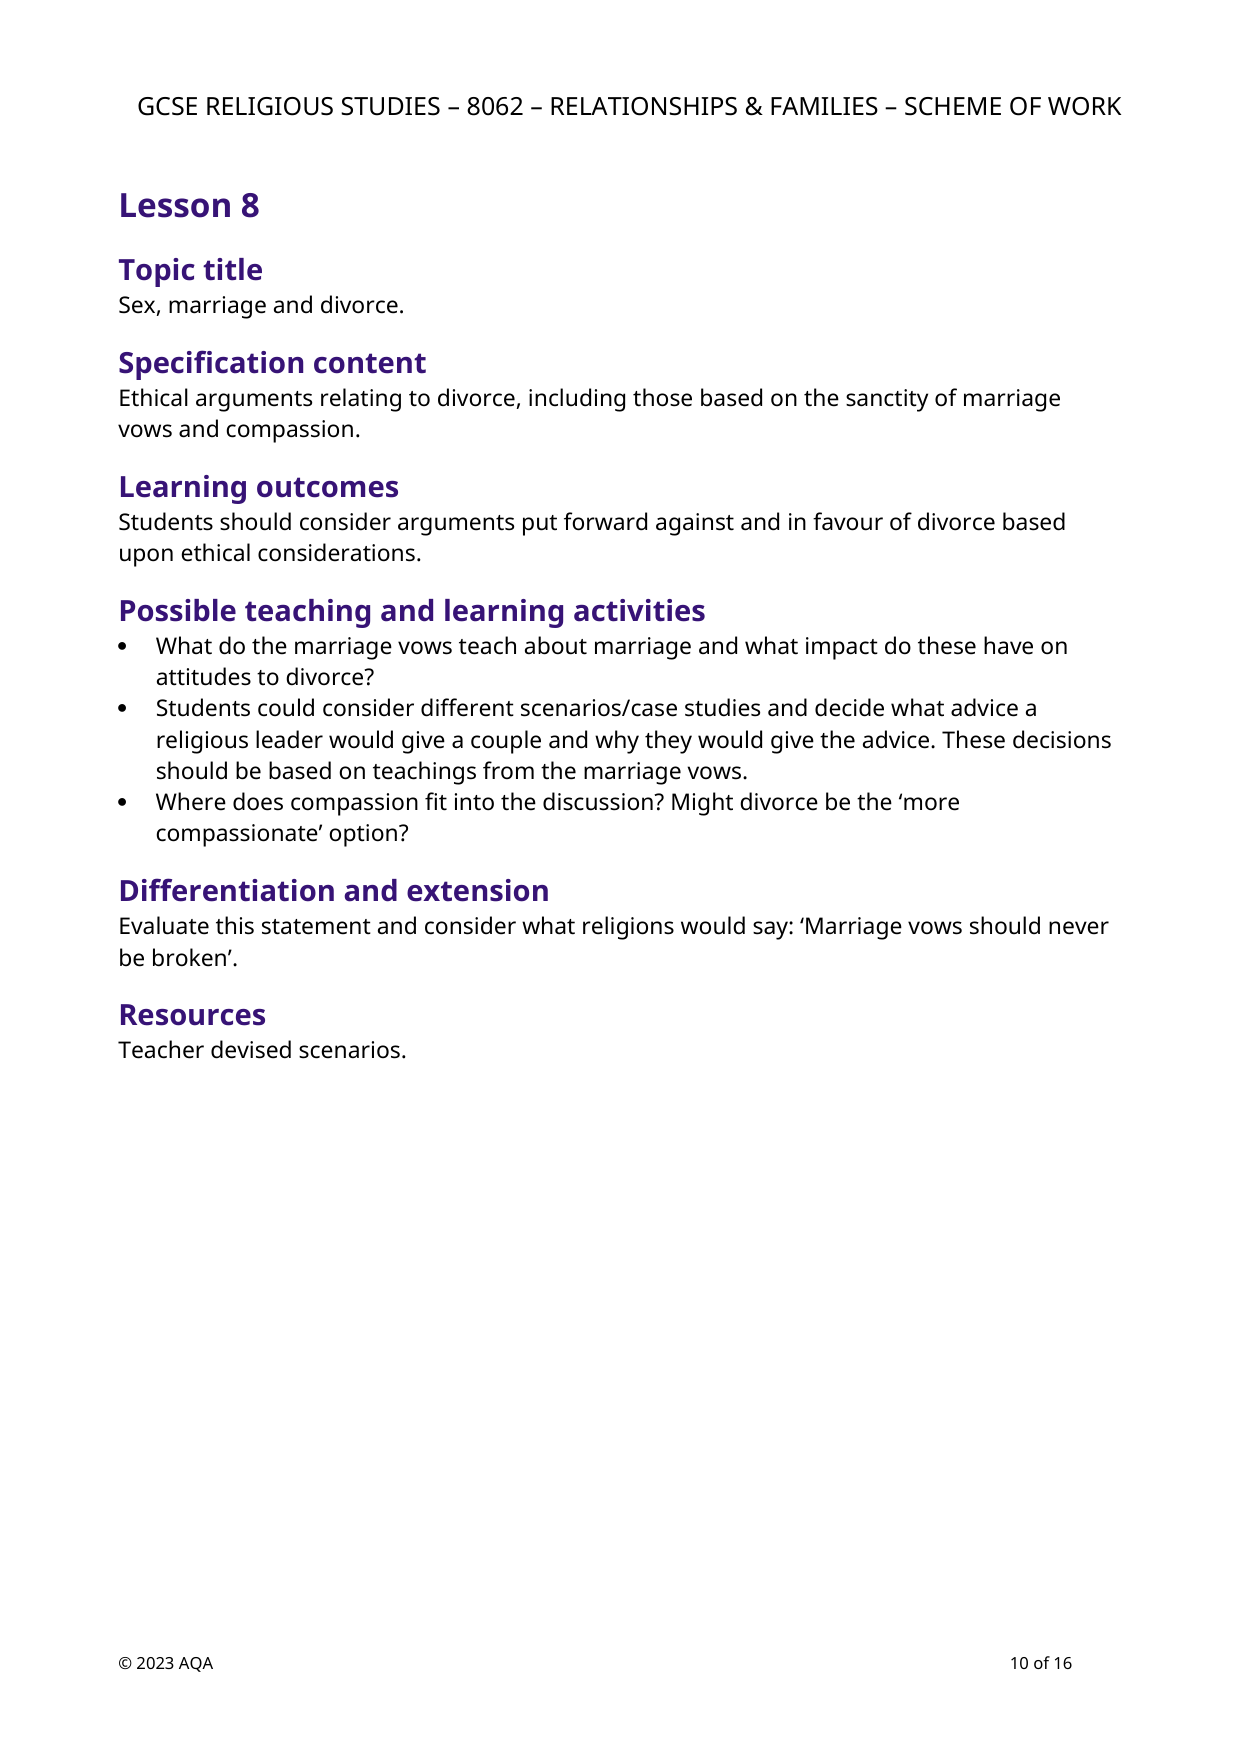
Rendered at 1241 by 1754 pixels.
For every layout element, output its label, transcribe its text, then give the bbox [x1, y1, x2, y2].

title Lesson 8 [118, 182, 1122, 227]
text Ethical arguments relating to divorce, including those based on the sanctity of marriage vows and compassion. [118, 382, 1122, 444]
text Evaluate this statement and consider what religions would say: ‘Marriage vows should never be broken’. [118, 910, 1122, 973]
text Sex, marriage and divorce. [118, 289, 1122, 320]
title Possible teaching and learning activities [118, 590, 1122, 630]
text Teacher devised scenarios. [118, 1034, 1122, 1066]
title Topic title [118, 249, 1122, 289]
list Where does compassion fit into the discussion? Might divorce be the ‘more compassionate’ option? [118, 786, 1122, 849]
title Resources [118, 994, 1122, 1034]
title Specification content [118, 342, 1122, 382]
title Differentiation and extension [118, 871, 1122, 910]
text Students should consider arguments put forward against and in favour of divorce based upon ethical considerations. [118, 506, 1122, 568]
title Learning outcomes [118, 466, 1122, 506]
list Students could consider different scenarios/case studies and decide what advice a religious leader would give a couple and why they would give the advice. These decisions should be based on teachings from the marriage vows. [118, 692, 1122, 786]
list What do the marriage vows teach about marriage and what impact do these have on attitudes to divorce? [118, 630, 1122, 692]
